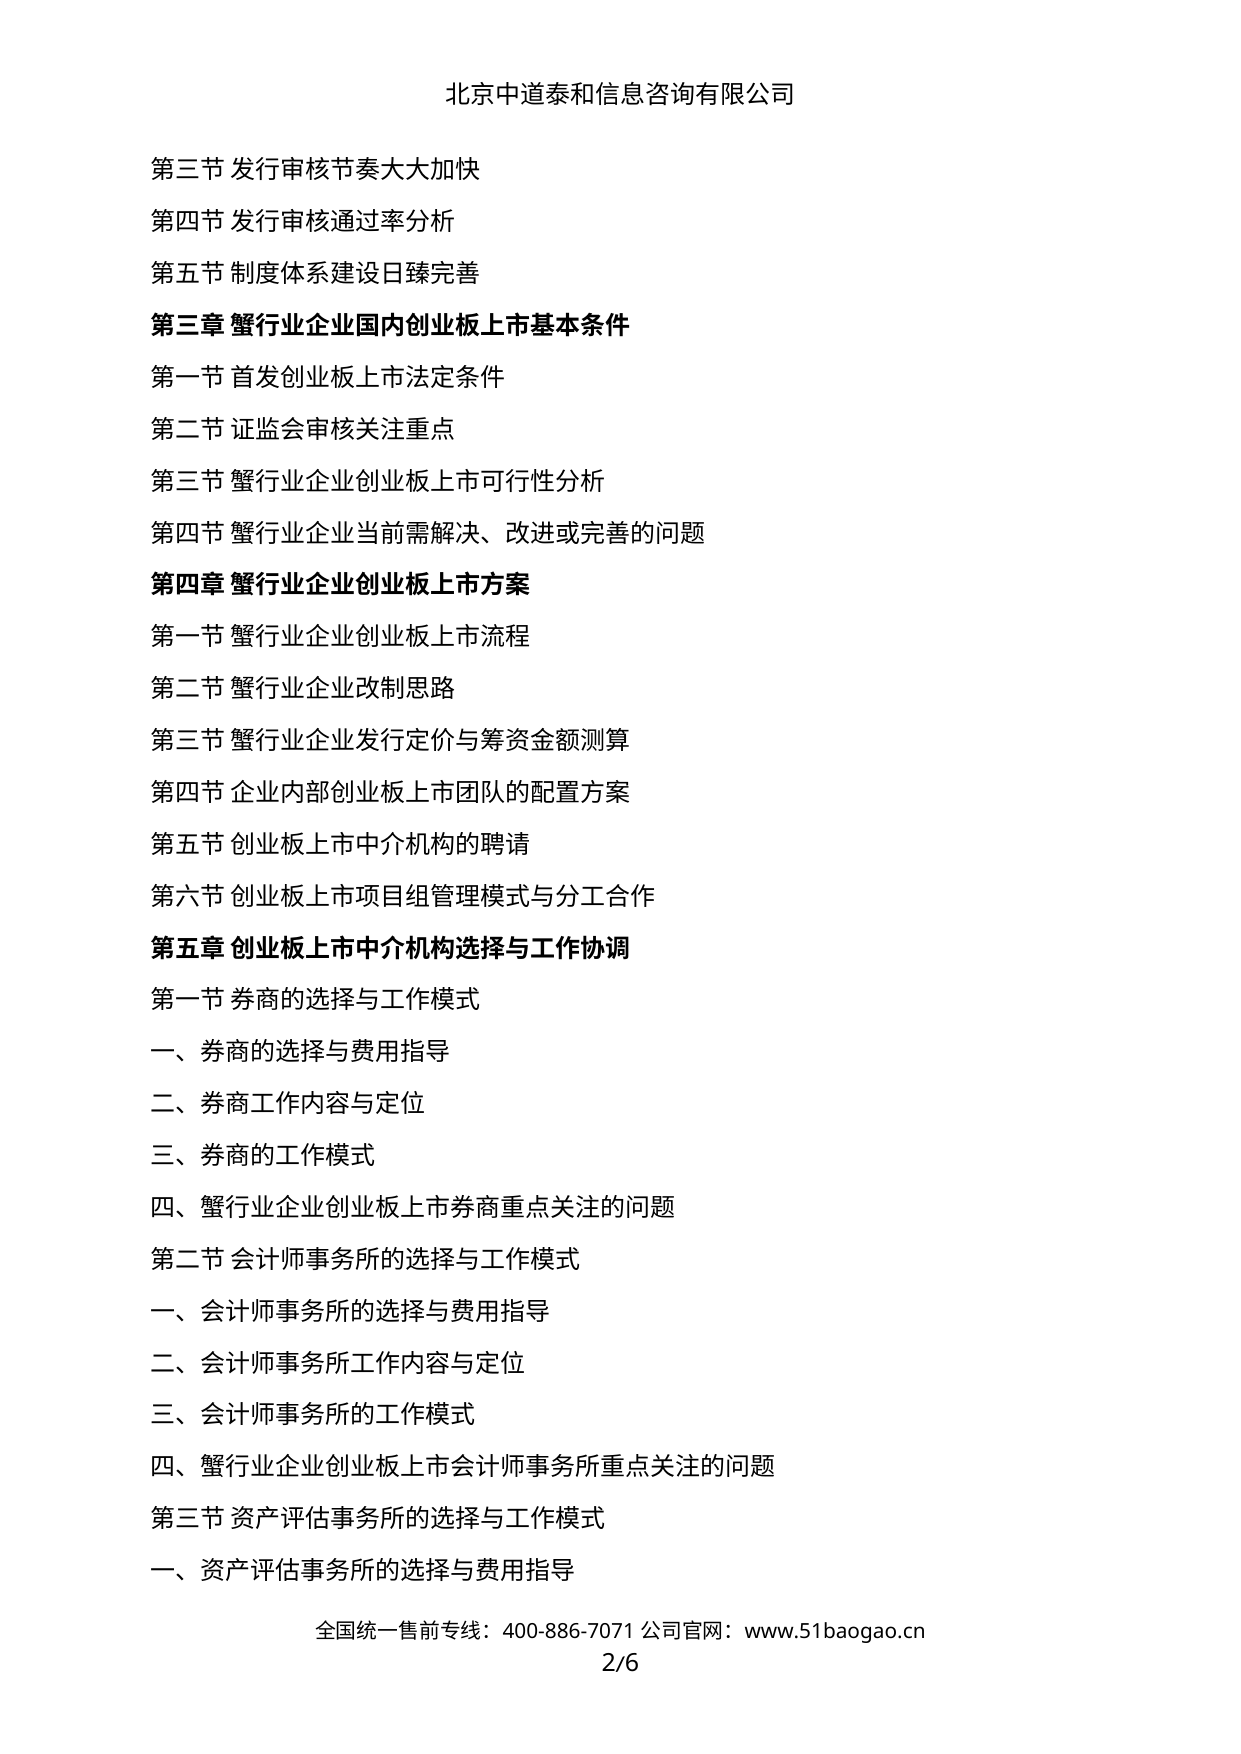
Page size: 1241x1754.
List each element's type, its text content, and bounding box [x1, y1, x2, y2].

text 第四章 蟹行业企业创业板上市方案 [150, 565, 1090, 601]
text 第二节 蟹行业企业改制思路 [150, 669, 1090, 705]
text 第三节 蟹行业企业创业板上市可行性分析 [150, 461, 1090, 497]
text 第一节 券商的选择与工作模式 [150, 980, 1090, 1016]
text 四、蟹行业企业创业板上市会计师事务所重点关注的问题 [150, 1447, 1090, 1483]
text 第五节 制度体系建设日臻完善 [150, 254, 1090, 290]
text 一、资产评估事务所的选择与费用指导 [150, 1551, 1090, 1587]
text 第三节 蟹行业企业发行定价与筹资金额测算 [150, 721, 1090, 757]
text 四、蟹行业企业创业板上市券商重点关注的问题 [150, 1187, 1090, 1224]
text 二、会计师事务所工作内容与定位 [150, 1343, 1090, 1379]
text 三、券商的工作模式 [150, 1136, 1090, 1172]
text 第三节 发行审核节奏大大加快 [150, 150, 1090, 186]
text 第二节 证监会审核关注重点 [150, 409, 1090, 446]
text 三、会计师事务所的工作模式 [150, 1395, 1090, 1431]
text 第四节 企业内部创业板上市团队的配置方案 [150, 772, 1090, 809]
text 第二节 会计师事务所的选择与工作模式 [150, 1239, 1090, 1276]
text 第三章 蟹行业企业国内创业板上市基本条件 [150, 306, 1090, 342]
text 二、券商工作内容与定位 [150, 1084, 1090, 1120]
text 第四节 发行审核通过率分析 [150, 202, 1090, 238]
text 第一节 首发创业板上市法定条件 [150, 357, 1090, 394]
text 第三节 资产评估事务所的选择与工作模式 [150, 1499, 1090, 1535]
text 第五节 创业板上市中介机构的聘请 [150, 824, 1090, 861]
text 第五章 创业板上市中介机构选择与工作协调 [150, 928, 1090, 964]
text 第六节 创业板上市项目组管理模式与分工合作 [150, 876, 1090, 912]
text 一、券商的选择与费用指导 [150, 1032, 1090, 1068]
text 第四节 蟹行业企业当前需解决、改进或完善的问题 [150, 513, 1090, 549]
text 一、会计师事务所的选择与费用指导 [150, 1291, 1090, 1327]
text 第一节 蟹行业企业创业板上市流程 [150, 617, 1090, 653]
